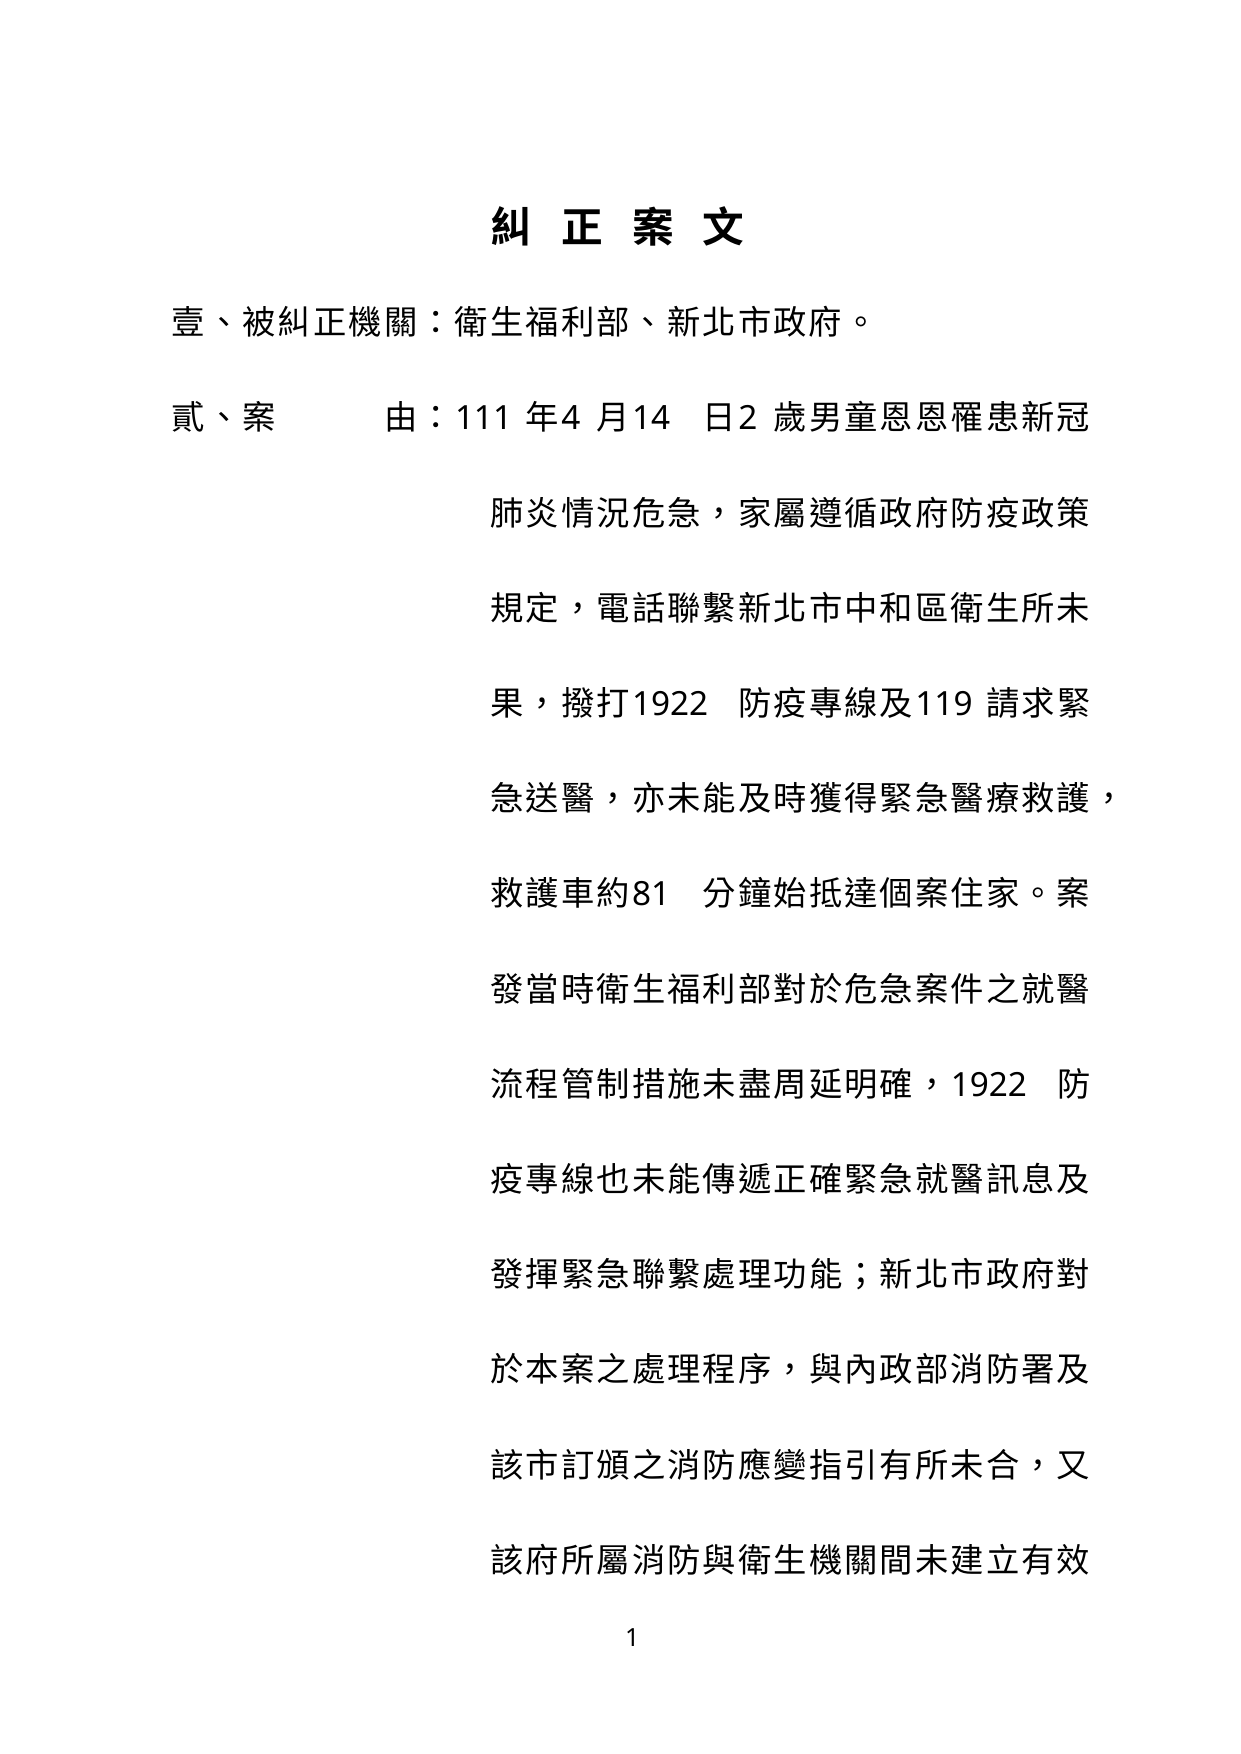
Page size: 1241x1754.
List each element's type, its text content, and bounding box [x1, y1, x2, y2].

subtitle 被糾正機關：衛生福利部、新北市政府。 [171, 272, 1092, 368]
text 糾正案文 [171, 177, 1092, 272]
